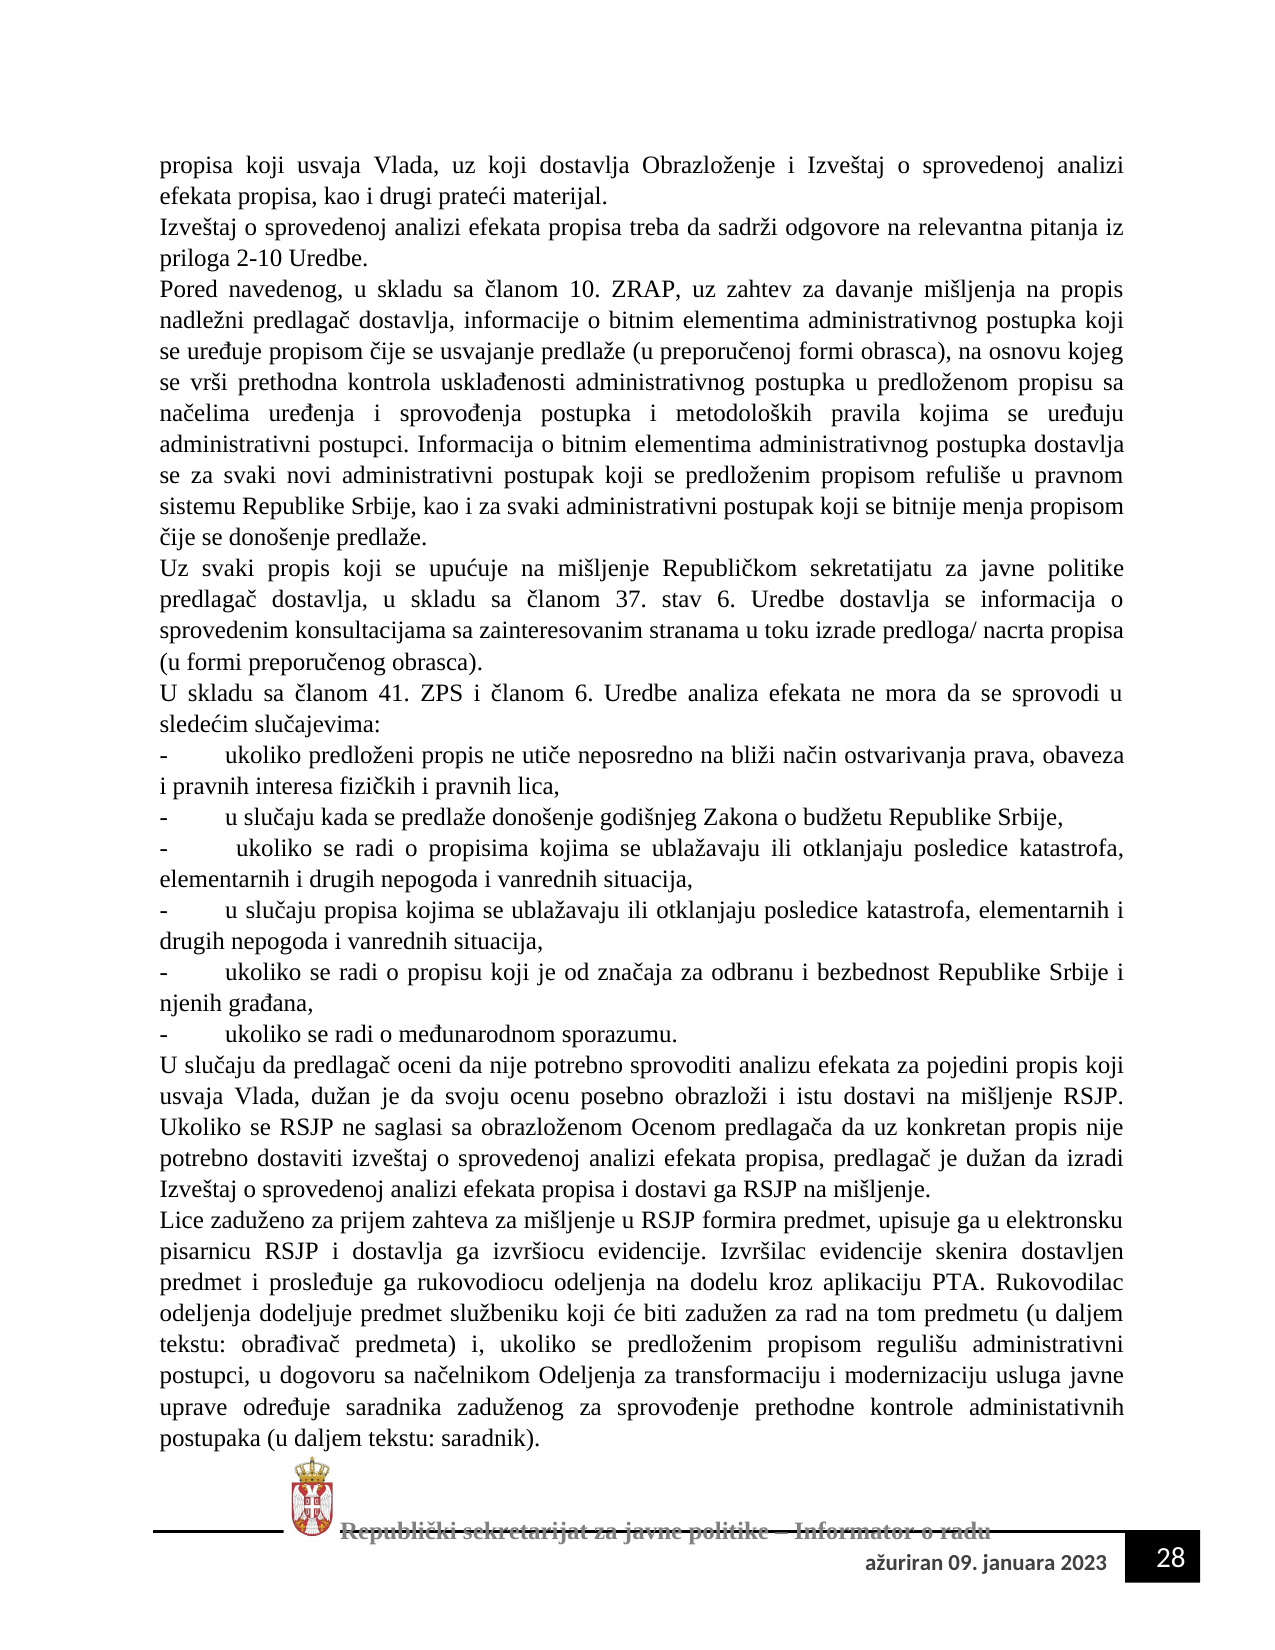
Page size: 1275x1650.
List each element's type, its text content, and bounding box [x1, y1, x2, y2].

list - u slučaju propisa kojima se ublažavaju ili otklanjaju posledice katastrofa, elementarnih i drugih nepogoda i vanrednih situacija, [159, 895, 1125, 955]
list Lice zaduženo za prijem zahteva za mišlјenje u RSJP formira predmet, upisuje ga u elektronsku pisarnicu RSJP i dostavlјa ga izvršiocu evidencije. Izvršilac evidencije skenira dostavlјen predmet i prosleđuje ga rukovodiocu odelјenja na dodelu kroz aplikaciju PTA. Rukovodilac odelјenja dodelјuje predmet službeniku koji će biti zadužen za rad na tom predmetu (u dalјem tekstu: obrađivač predmeta) i, ukoliko se predloženim propisom regulišu administrativni postupci, u dogovoru sa načelnikom Odelјenja za transformaciju i modernizaciju usluga javne uprave određuje saradnika zaduženog za sprovođenje prethodne kontrole administativnih postupaka (u dalјem tekstu: saradnik). [159, 1205, 1125, 1451]
list Uz svaki propis koji se upućuje na mišlјenje Republičkom sekretatijatu za javne politike predlagač dostavlјa, u skladu sa članom 37. stav 6. Uredbe dostavlјa se informacija o sprovedenim konsultacijama sa zainteresovanim stranama u toku izrade predloga/ nacrta propisa (u formi preporučenog obrasca). [159, 553, 1125, 675]
list U skladu sa članom 41. ZPS i članom 6. Uredbe analiza efekata ne mora da se sprovodi u sledećim slučajevima: [159, 678, 1125, 737]
list - ukoliko se radi o propisu koji je od značaja za odbranu i bezbednost Republike Srbije i njenih građana, [159, 957, 1125, 1017]
list - ukoliko se radi o propisima kojima se ublažavaju ili otklanjaju posledice katastrofa, elementarnih i drugih nepogoda i vanrednih situacija, [159, 833, 1125, 893]
picture [283, 1455, 340, 1540]
list - u slučaju kada se predlaže donošenje godišnjeg Zakona o budžetu Republike Srbije, [159, 802, 1125, 831]
list - ukoliko predloženi propis ne utiče neposredno na bliži način ostvarivanja prava, obaveza i pravnih interesa fizičkih i pravnih lica, [159, 740, 1125, 799]
list Pored navedenog, u skladu sa članom 10. ZRAP, uz zahtev za davanje mišlјenja na propis nadležni predlagač dostavlјa, informacije o bitnim elementima administrativnog postupka koji se uređuje propisom čije se usvajanje predlaže (u preporučenoj formi obrasca), na osnovu kojeg se vrši prethodna kontrola usklađenosti administrativnog postupka u predloženom propisu sa načelima uređenja i sprovođenja postupka i metodoloških pravila kojima se uređuju administrativni postupci. Informacija o bitnim elementima administrativnog postupka dostavlјa se za svaki novi administrativni postupak koji se predloženim propisom refuliše u pravnom sistemu Republike Srbije, kao i za svaki administrativni postupak koji se bitnije menja propisom čije se donošenje predlaže. [159, 274, 1125, 551]
list U slučaju da predlagač oceni da nije potrebno sprovoditi analizu efekata za pojedini propis koji usvaja Vlada, dužan je da svoju ocenu posebno obrazloži i istu dostavi na mišlјenje RSJP. Ukoliko se RSJP ne saglasi sa obrazloženom Ocenom predlagača da uz konkretan propis nije potrebno dostaviti izveštaj o sprovedenoj analizi efekata propisa, predlagač je dužan da izradi Izveštaj o sprovedenoj analizi efekata propisa i dostavi ga RSJP na mišlјenje. [159, 1050, 1125, 1203]
list - ukoliko se radi o međunarodnom sporazumu. [159, 1019, 1125, 1048]
list Izveštaj o sprovedenoj analizi efekata propisa treba da sadrži odgovore na relevantna pitanja iz priloga 2-10 Uredbe. [159, 212, 1125, 272]
